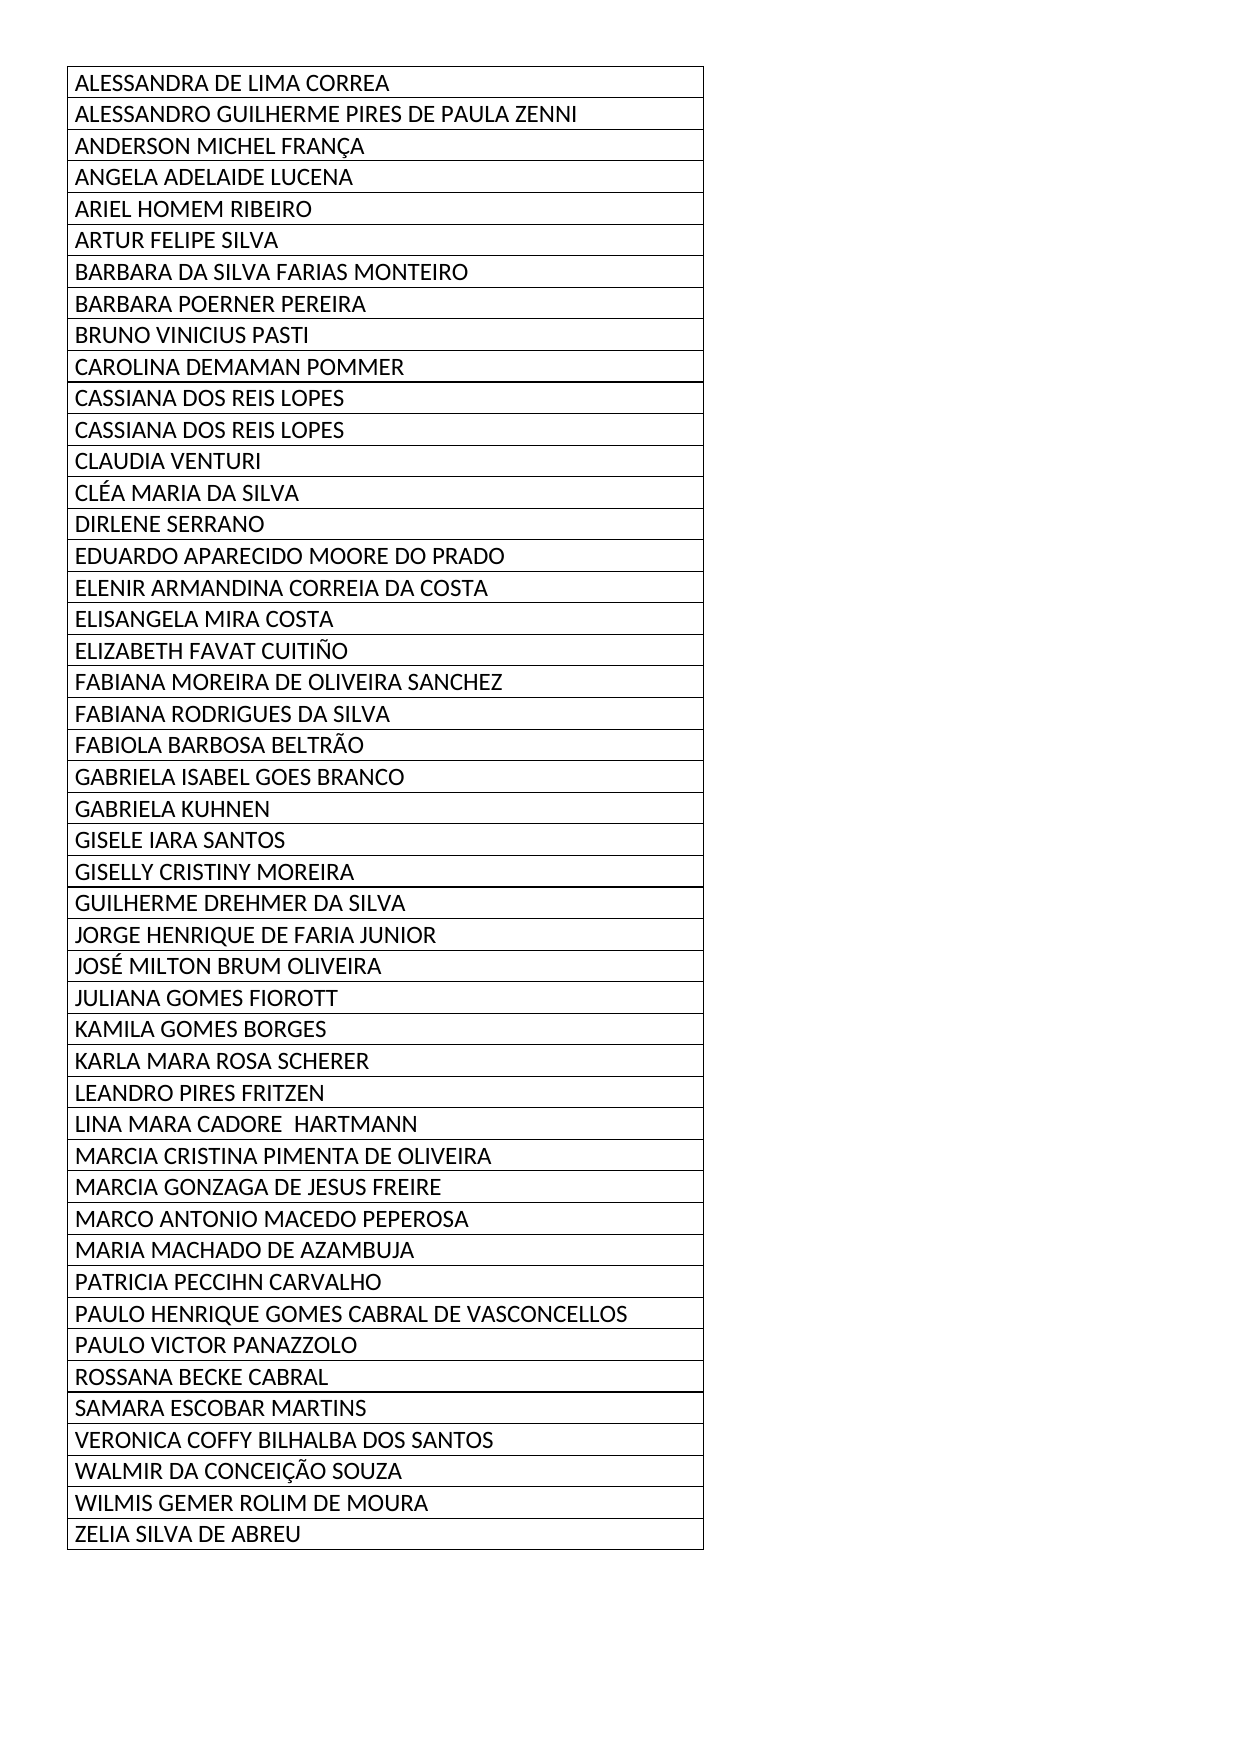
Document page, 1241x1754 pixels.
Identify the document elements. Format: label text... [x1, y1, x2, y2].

table_cell MARCO ANTONIO MACEDO PEPEROSA [68, 1203, 703, 1233]
table_cell KAMILA GOMES BORGES [68, 1014, 703, 1044]
table_cell ROSSANA BECKE CABRAL [68, 1361, 703, 1391]
table_cell WALMIR DA CONCEIÇÃO SOUZA [68, 1456, 703, 1486]
table_cell LINA MARA CADORE HARTMANN [68, 1108, 703, 1139]
table_cell ELISANGELA MIRA COSTA [68, 603, 703, 634]
table_cell JOSÉ MILTON BRUM OLIVEIRA [68, 951, 703, 981]
table_cell BARBARA POERNER PEREIRA [68, 288, 703, 318]
table_cell JULIANA GOMES FIOROTT [68, 982, 703, 1013]
table_cell ANGELA ADELAIDE LUCENA [68, 161, 703, 192]
table_cell PAULO VICTOR PANAZZOLO [68, 1329, 703, 1360]
table_cell GISELE IARA SANTOS [68, 824, 703, 855]
table_cell ELENIR ARMANDINA CORREIA DA COSTA [68, 572, 703, 602]
table_cell PATRICIA PECCIHN CARVALHO [68, 1266, 703, 1297]
table_cell CLAUDIA VENTURI [68, 446, 703, 476]
table_cell FABIANA MOREIRA DE OLIVEIRA SANCHEZ [68, 666, 703, 697]
table_cell MARIA MACHADO DE AZAMBUJA [68, 1235, 703, 1265]
table_cell ELIZABETH FAVAT CUITIÑO [68, 635, 703, 665]
table_cell LEANDRO PIRES FRITZEN [68, 1077, 703, 1107]
table_cell CASSIANA DOS REIS LOPES [68, 383, 703, 413]
table_cell FABIOLA BARBOSA BELTRÃO [68, 730, 703, 760]
table_cell JORGE HENRIQUE DE FARIA JUNIOR [68, 919, 703, 949]
table_cell ZELIA SILVA DE ABREU [68, 1519, 703, 1549]
table_cell KARLA MARA ROSA SCHERER [68, 1045, 703, 1076]
table_cell PAULO HENRIQUE GOMES CABRAL DE VASCONCELLOS [68, 1298, 703, 1328]
table_cell GUILHERME DREHMER DA SILVA [68, 888, 703, 918]
table_cell EDUARDO APARECIDO MOORE DO PRADO [68, 540, 703, 571]
table_cell BRUNO VINICIUS PASTI [68, 319, 703, 350]
table_cell SAMARA ESCOBAR MARTINS [68, 1393, 703, 1423]
table_cell WILMIS GEMER ROLIM DE MOURA [68, 1487, 703, 1518]
table_cell GABRIELA ISABEL GOES BRANCO [68, 761, 703, 792]
table_cell MARCIA CRISTINA PIMENTA DE OLIVEIRA [68, 1140, 703, 1170]
table_cell CAROLINA DEMAMAN POMMER [68, 351, 703, 381]
table_cell VERONICA COFFY BILHALBA DOS SANTOS [68, 1424, 703, 1454]
table_cell ARIEL HOMEM RIBEIRO [68, 193, 703, 223]
table_cell ARTUR FELIPE SILVA [68, 225, 703, 255]
table_cell MARCIA GONZAGA DE JESUS FREIRE [68, 1171, 703, 1202]
table_cell CLÉA MARIA DA SILVA [68, 477, 703, 508]
table_cell FABIANA RODRIGUES DA SILVA [68, 698, 703, 728]
table_cell ANDERSON MICHEL FRANÇA [68, 130, 703, 160]
table_cell GISELLY CRISTINY MOREIRA [68, 856, 703, 886]
table_cell CASSIANA DOS REIS LOPES [68, 414, 703, 444]
table_cell BARBARA DA SILVA FARIAS MONTEIRO [68, 256, 703, 287]
table_cell DIRLENE SERRANO [68, 509, 703, 539]
table_cell ALESSANDRO GUILHERME PIRES DE PAULA ZENNI [68, 98, 703, 129]
table_header ALESSANDRA DE LIMA CORREA [68, 67, 703, 97]
table_cell GABRIELA KUHNEN [68, 793, 703, 823]
